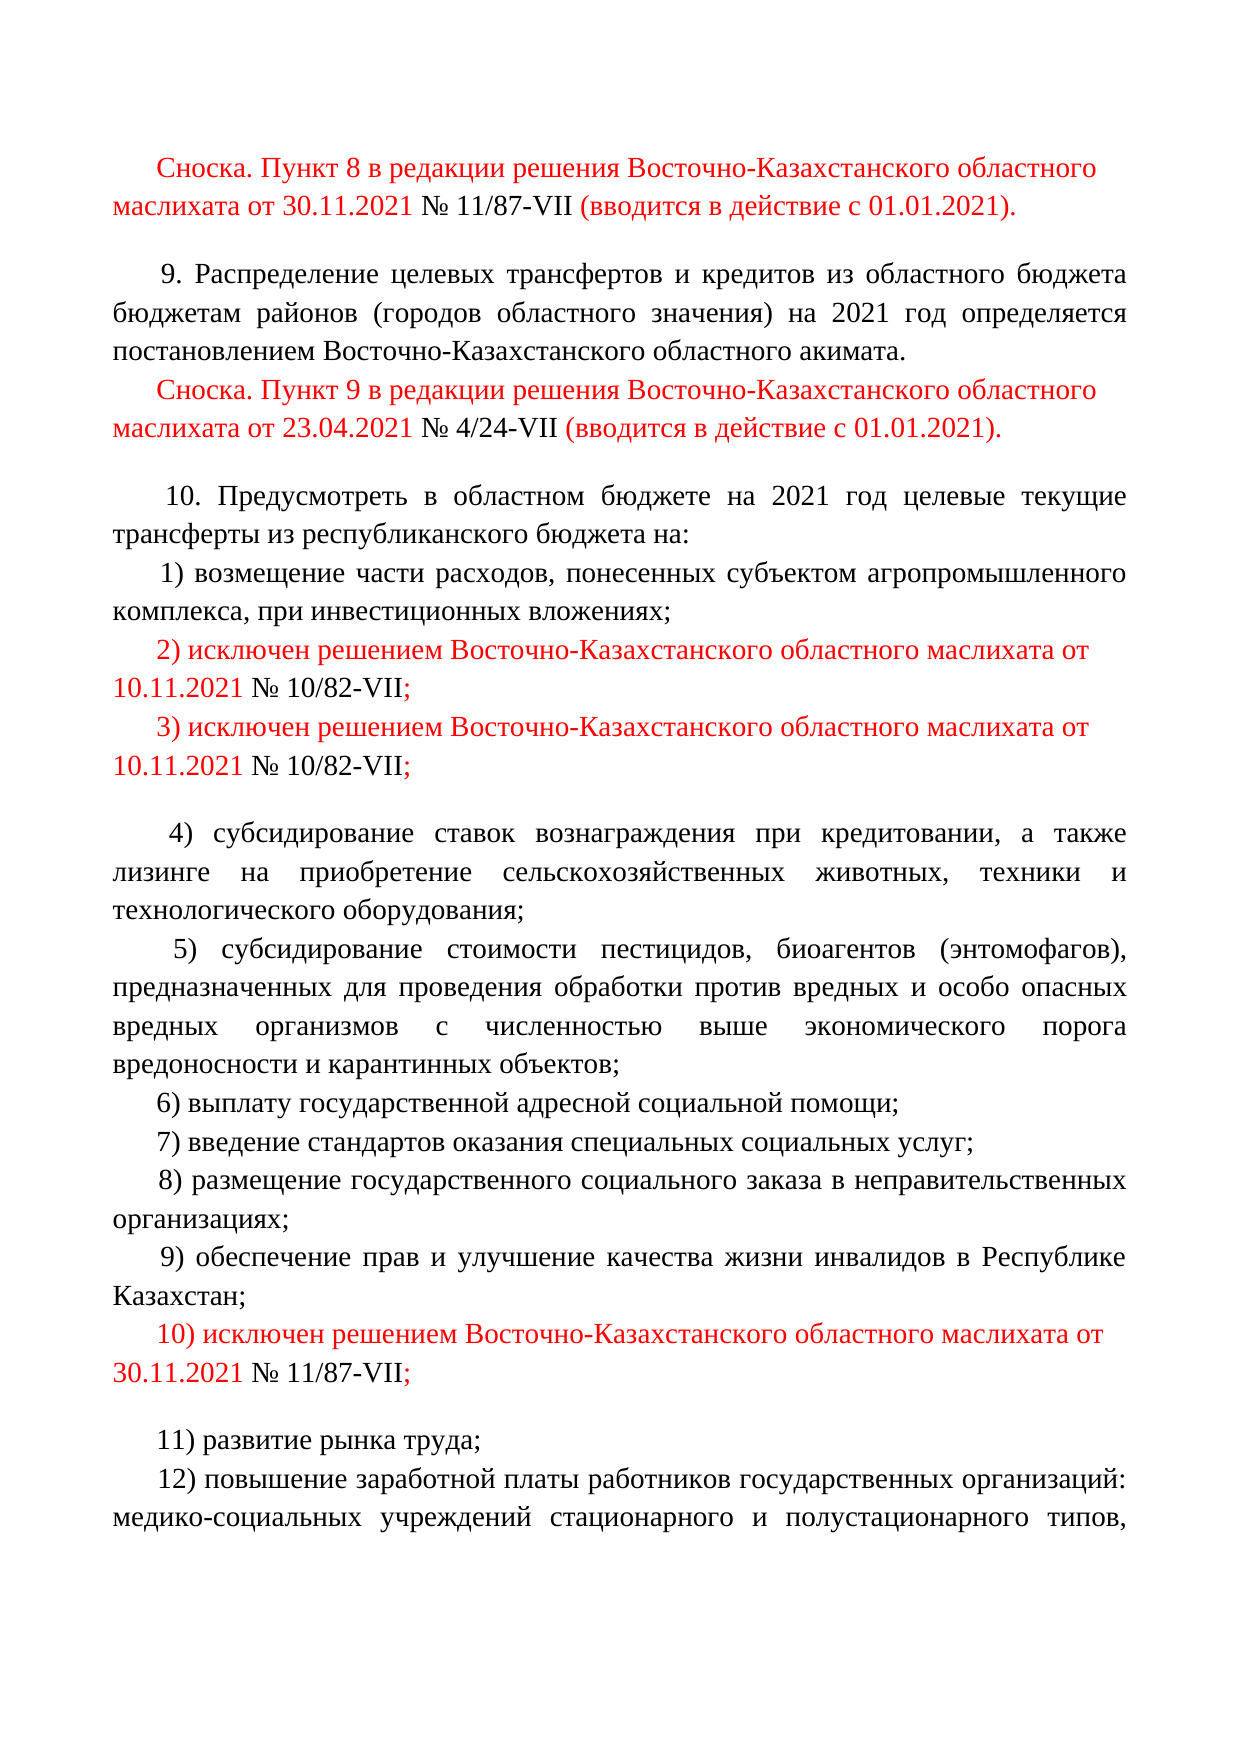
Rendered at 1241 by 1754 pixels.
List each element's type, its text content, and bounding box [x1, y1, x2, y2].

text 10. Предусмотреть в областном бюджете на 2021 год целевые текущие трансферты из республиканского бюджета на: [112, 478, 1128, 550]
text Сноска. Пункт 9 в редакции решения Восточно-Казахстанского областного маслихата от 23.04.2021 № 4/24-VII (вводится в действие с 01.01.2021). [112, 372, 1128, 474]
text Сноска. Пункт 8 в редакции решения Восточно-Казахстанского областного маслихата от 30.11.2021 № 11/87-VII (вводится в действие с 01.01.2021). [112, 150, 1128, 252]
text 4) субсидирование ставок вознаграждения при кредитовании, а также лизинге на приобретение сельскохозяйственных животных, техники и технологического оборудования; [112, 815, 1128, 926]
text 1) возмещение части расходов, понесенных субъектом агропромышленного комплекса, при инвестиционных вложениях; [112, 555, 1128, 627]
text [112, 1461, 1128, 1533]
text 10) исключен решением Восточно-Казахстанского областного маслихата от 30.11.2021 № 11/87-VII; [112, 1316, 1128, 1419]
text 9. Распределение целевых трансфертов и кредитов из областного бюджета бюджетам районов (городов областного значения) на 2021 год определяется постановлением Восточно-Казахстанского областного акимата. [112, 256, 1128, 367]
text 6) выплату государственной адресной социальной помощи; [112, 1085, 1128, 1119]
text 2) исключен решением Восточно-Казахстанского областного маслихата от 10.11.2021 № 10/82-VII; 3) исключен решением Восточно-Казахстанского областного маслихата от 10.11.2021 № 10/82-VII; [112, 632, 1128, 811]
text 5) субсидирование стоимости пестицидов, биоагентов (энтомофагов), предназначенных для проведения обработки против вредных и особо опасных вредных организмов с численностью выше экономического порога вредоносности и карантинных объектов; [112, 931, 1128, 1080]
text 7) введение стандартов оказания специальных социальных услуг; [112, 1124, 1128, 1157]
text 9) обеспечение прав и улучшение качества жизни инвалидов в Республике Казахстан; [112, 1239, 1128, 1311]
text 11) развитие рынка труда; [112, 1422, 1128, 1456]
text 8) размещение государственного социального заказа в неправительственных организациях; [112, 1162, 1128, 1234]
